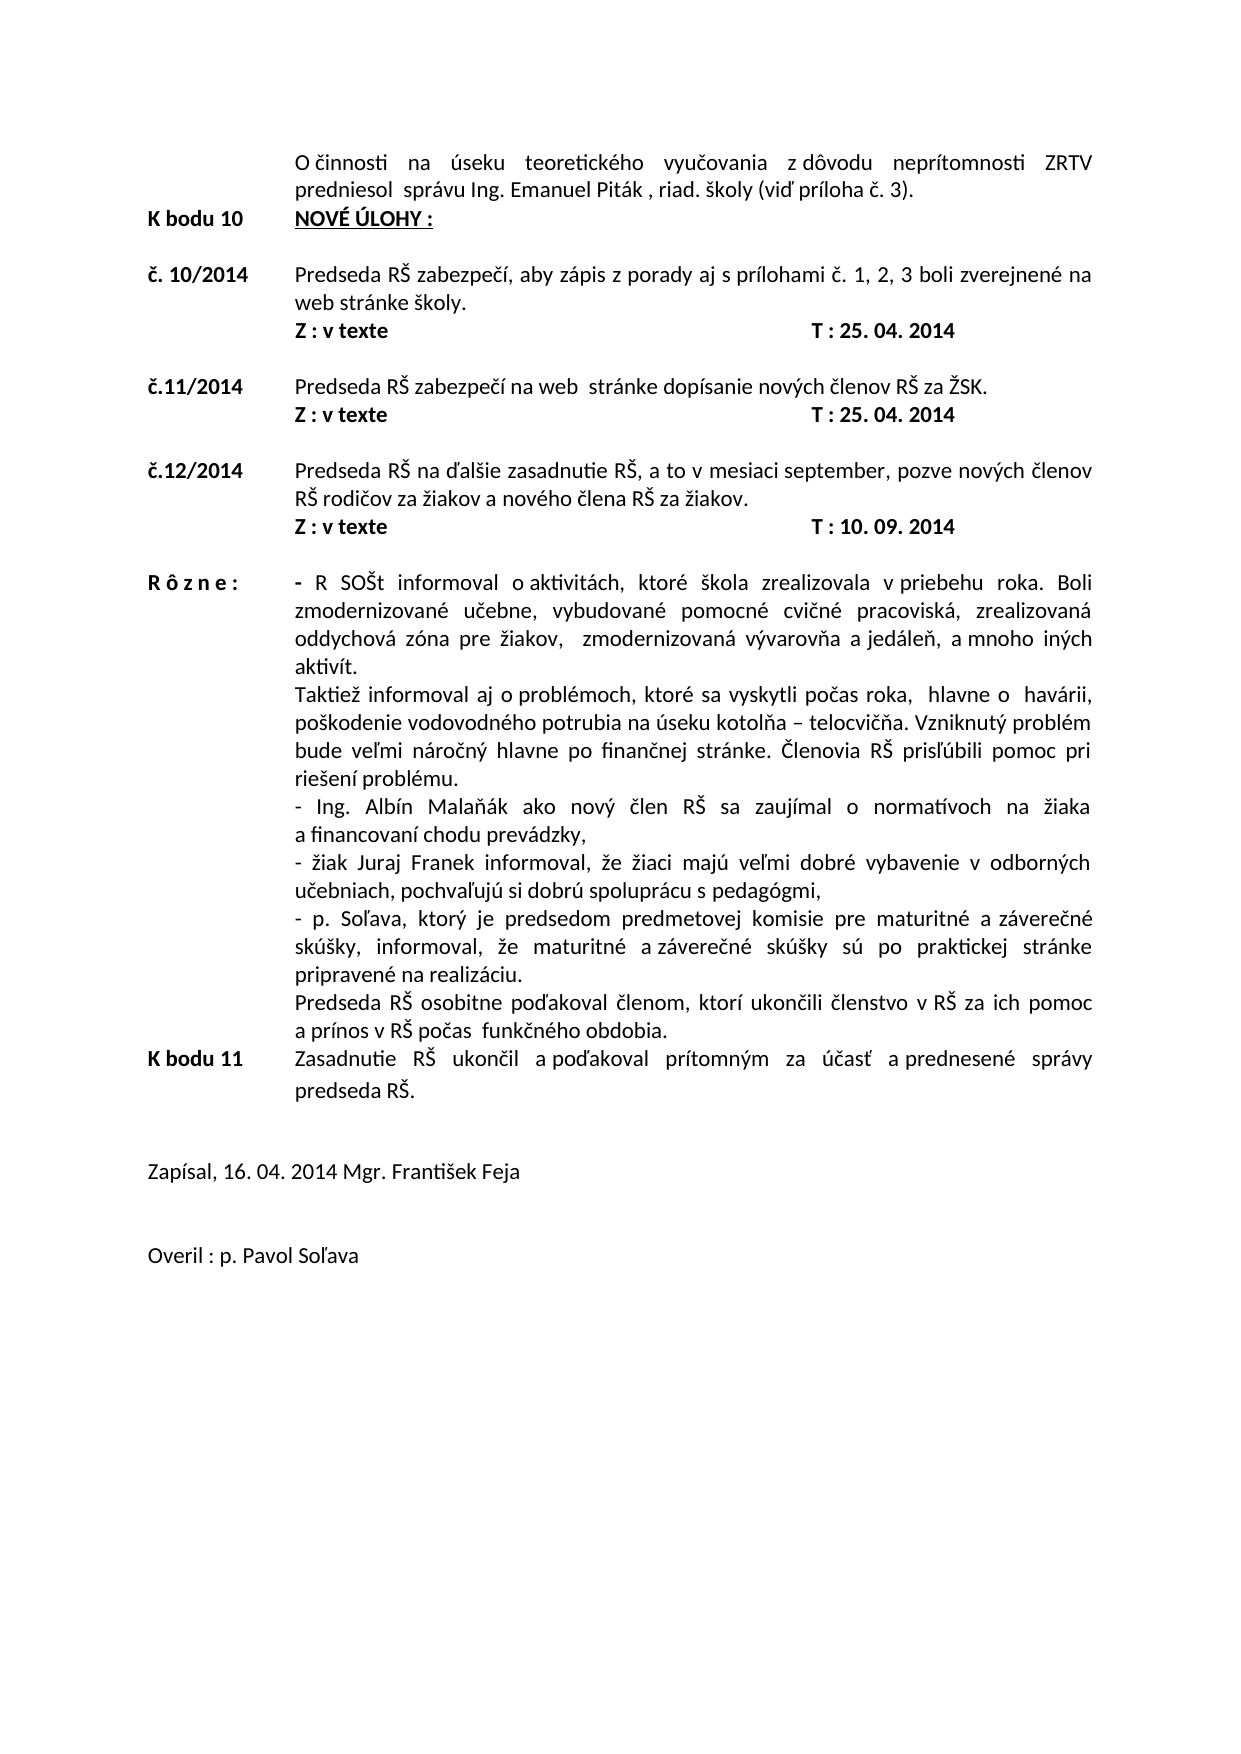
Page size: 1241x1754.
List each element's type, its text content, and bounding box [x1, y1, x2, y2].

text Predseda RŠ osobitne poďakoval členom, ktorí ukončili členstvo v RŠ za ich pomoc a prínos v RŠ počas funkčného obdobia. [294, 988, 1093, 1044]
text - p. Soľava, ktorý je predsedom predmetovej komisie pre maturitné a záverečné skúšky, informoval, že maturitné a záverečné skúšky sú po praktickej stránke pripravené na realizáciu. [294, 904, 1093, 988]
text Z : v texte T : 25. 04. 2014 [148, 400, 1093, 428]
text K bodu 10 NOVÉ ÚLOHY : [148, 204, 1093, 232]
text - žiak Juraj Franek informoval, že žiaci majú veľmi dobré vybavenie v odborných učebniach, pochvaľujú si dobrú spoluprácu s pedagógmi, [148, 848, 1093, 904]
text Z : v texte T : 10. 09. 2014 [148, 512, 1093, 540]
text R ô z n e : - R SOŠt informoval o aktivitách, ktoré škola zrealizovala v priebehu roka. Boli zmodernizované učebne, vybudované pomocné cvičné pracoviská, zrealizovaná oddychová zóna pre žiakov, zmodernizovaná vývarovňa a jedáleň, a mnoho iných aktivít. [148, 568, 1093, 680]
text Overil : p. Pavol Soľava [148, 1242, 1093, 1269]
text č.11/2014 Predseda RŠ zabezpečí na web stránke dopísanie nových členov RŠ za ŽSK. [148, 372, 1093, 400]
text K bodu 11 Zasadnutie RŠ ukončil a poďakoval prítomným za účasť a prednesené správy predseda RŠ. [148, 1044, 1093, 1104]
text O činnosti na úseku teoretického vyučovania z dôvodu neprítomnosti ZRTV predniesol správu Ing. Emanuel Piták , riad. školy (viď príloha č. 3). [148, 148, 1093, 204]
text - Ing. Albín Malaňák ako nový člen RŠ sa zaujímal o normatívoch na žiaka a financovaní chodu prevádzky, [148, 792, 1093, 848]
text Zapísal, 16. 04. 2014 Mgr. František Feja [148, 1157, 1093, 1186]
text č.12/2014 Predseda RŠ na ďalšie zasadnutie RŠ, a to v mesiaci september, pozve nových členov RŠ rodičov za žiakov a nového člena RŠ za žiakov. [148, 456, 1093, 512]
text Taktiež informoval aj o problémoch, ktoré sa vyskytli počas roka, hlavne o havárii, poškodenie vodovodného potrubia na úseku kotolňa – telocvičňa. Vzniknutý problém bude veľmi náročný hlavne po finančnej stránke. Členovia RŠ prisľúbili pomoc pri riešení problému. [148, 680, 1093, 792]
text č. 10/2014 Predseda RŠ zabezpečí, aby zápis z porady aj s prílohami č. 1, 2, 3 boli zverejnené na web stránke školy. [148, 260, 1093, 316]
text Z : v texte T : 25. 04. 2014 [148, 316, 1093, 344]
